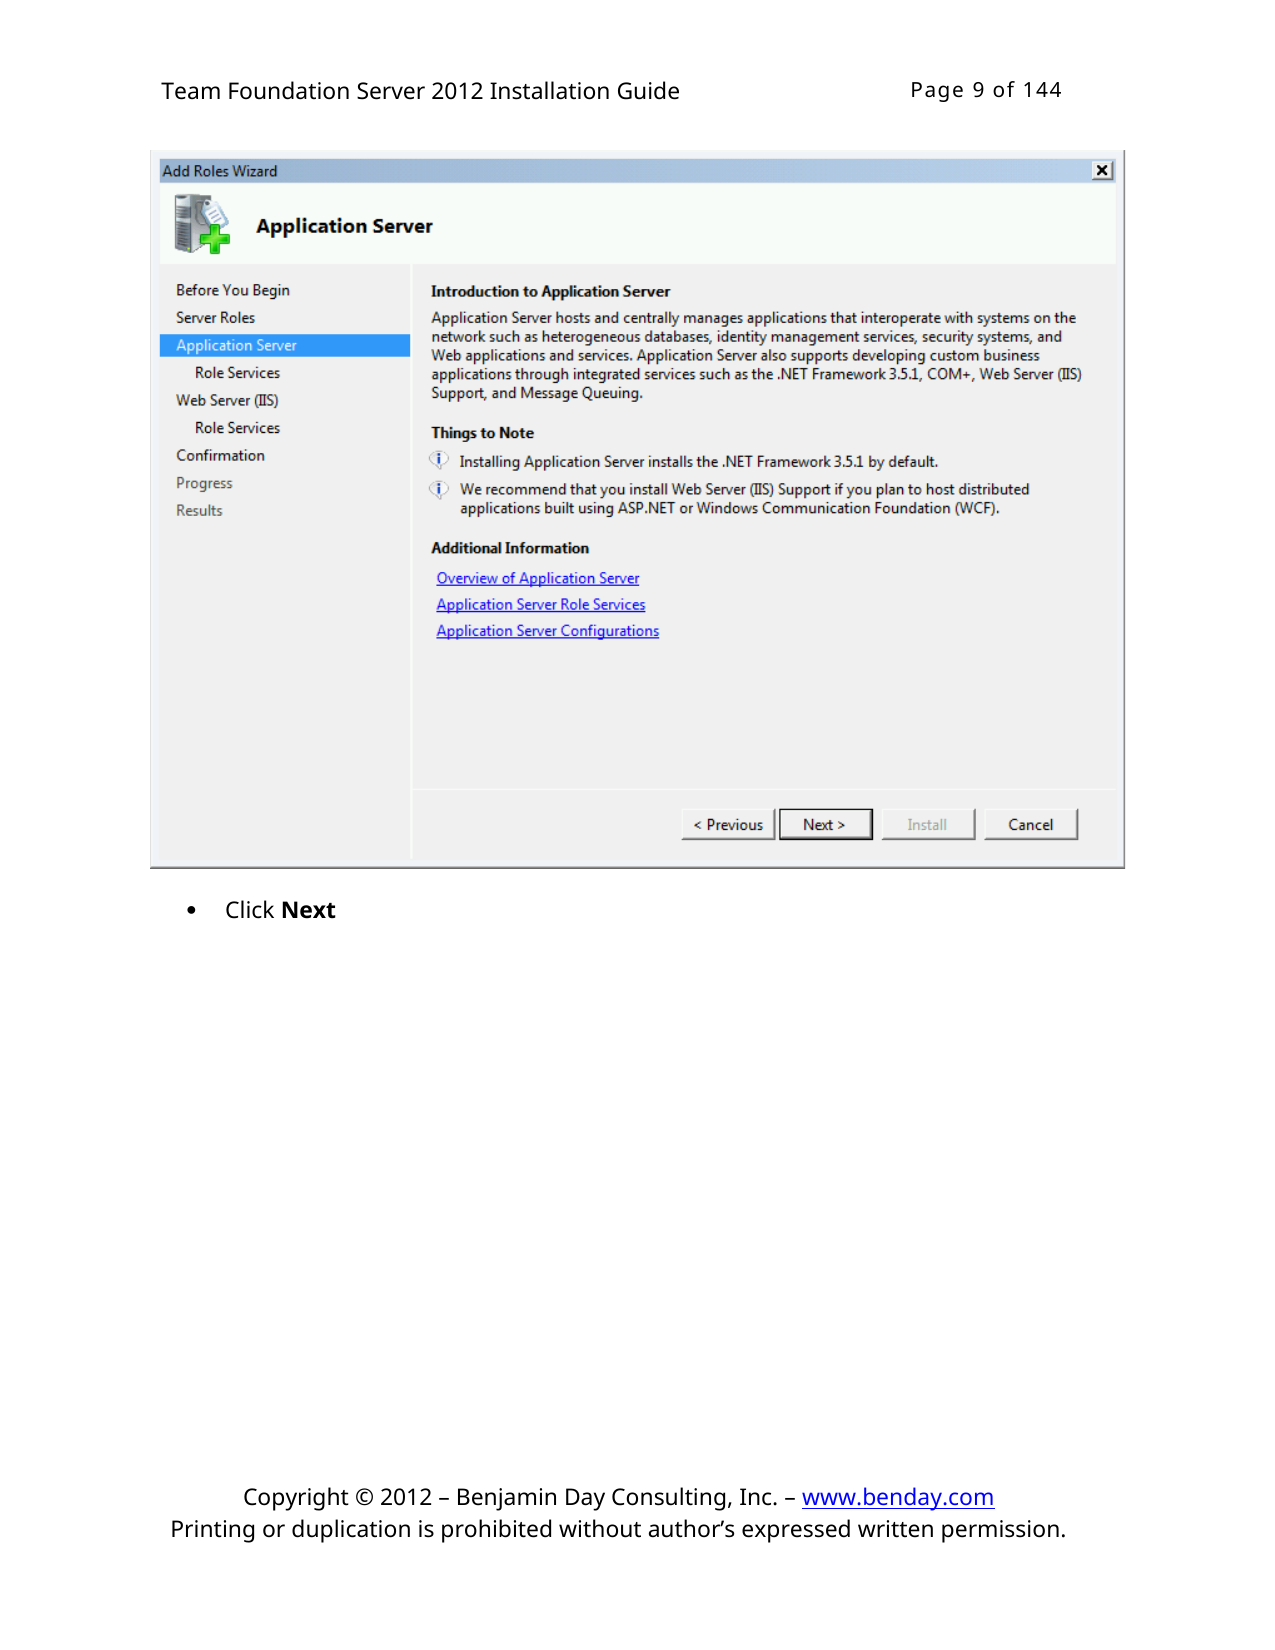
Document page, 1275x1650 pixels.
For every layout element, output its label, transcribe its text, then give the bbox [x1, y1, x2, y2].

picture [150, 150, 1125, 869]
list Click Next [187, 894, 1125, 926]
